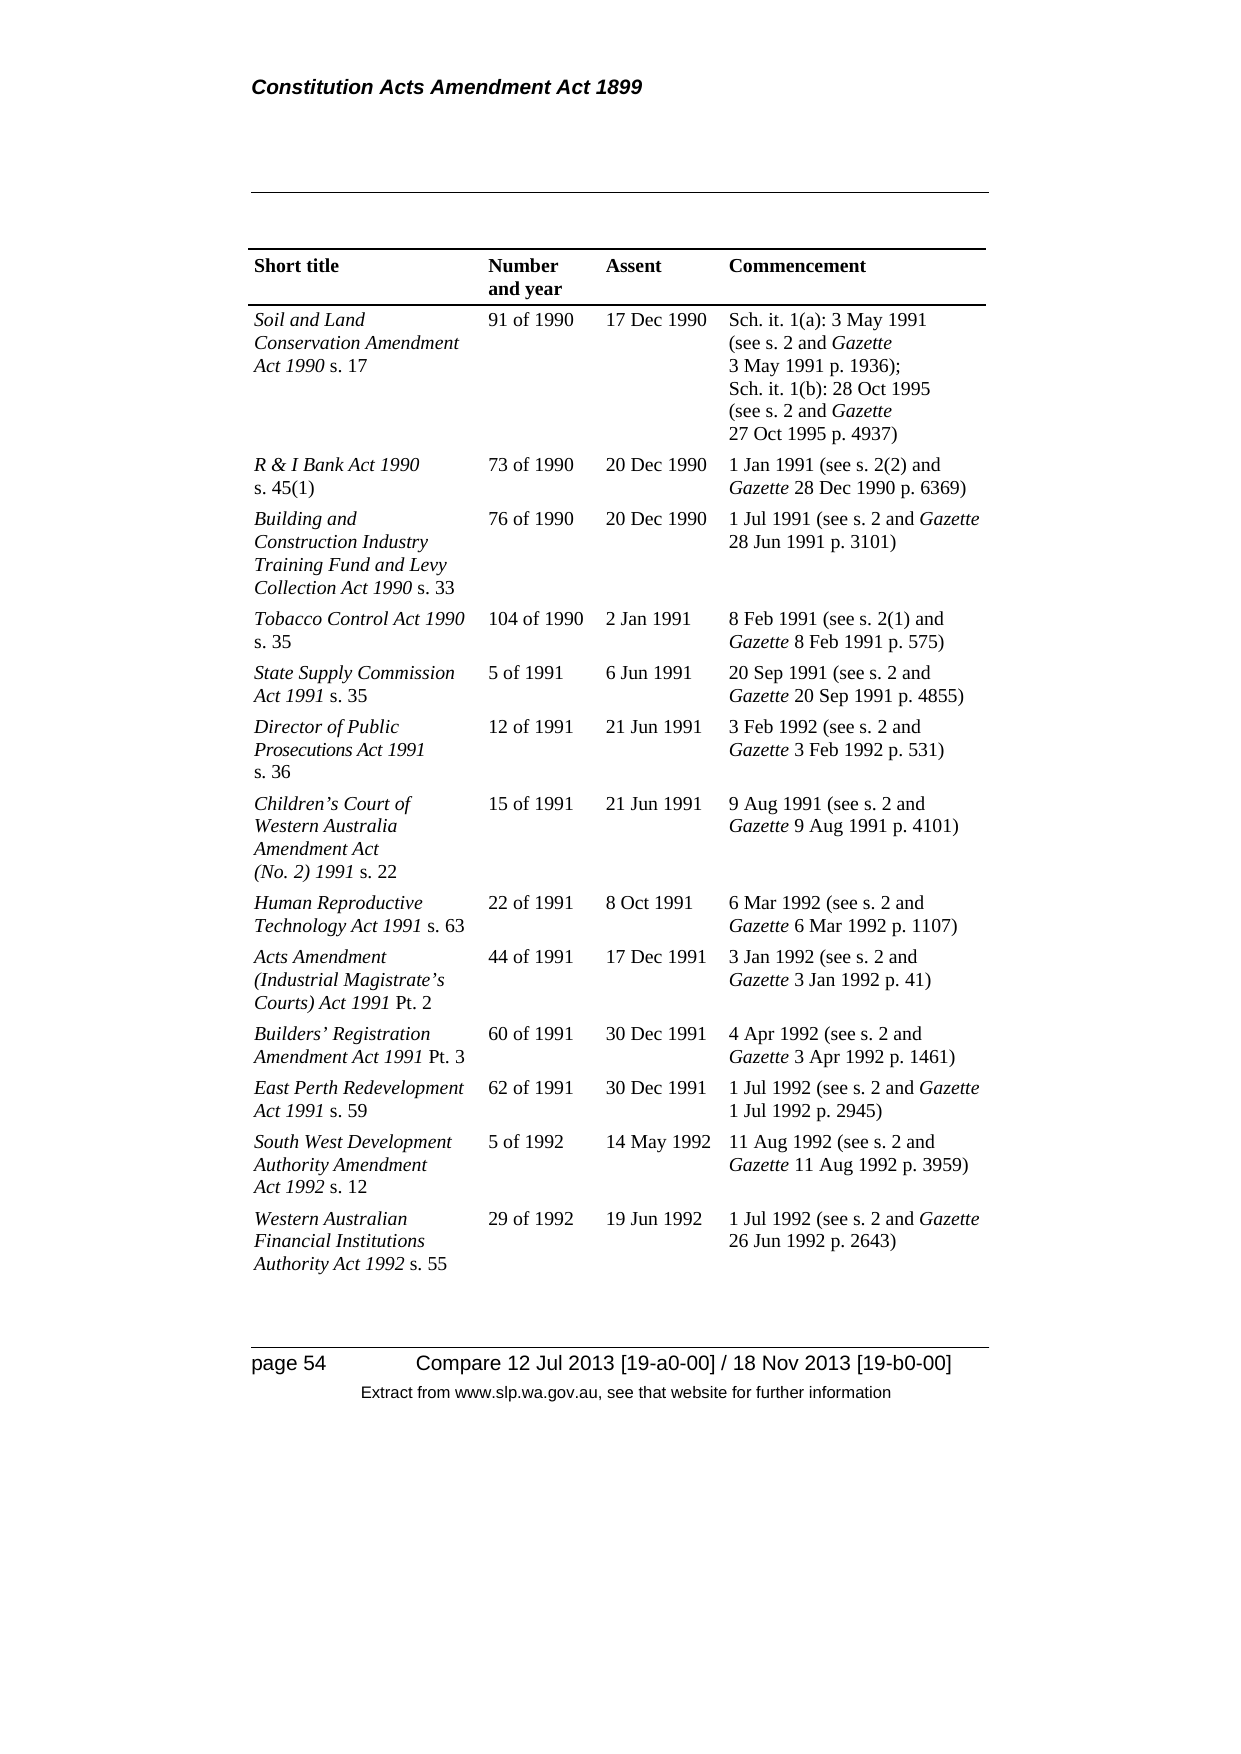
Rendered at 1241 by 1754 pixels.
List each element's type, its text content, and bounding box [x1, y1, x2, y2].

table_cell 29 of 1992 [482, 1203, 600, 1279]
table_cell 1 Jul 1991 (see s. 2 and Gazette 28 Jun 1991 p. 3101) [723, 503, 986, 603]
table_cell 76 of 1990 [482, 503, 600, 603]
table_cell Western Australian Financial Institutions Authority Act 1992 s. 55 [248, 1203, 482, 1279]
table_cell 6 Mar 1992 (see s. 2 and Gazette 6 Mar 1992 p. 1107) [723, 887, 986, 941]
table_cell 5 of 1991 [482, 657, 600, 711]
table_header Short title [248, 250, 482, 304]
table_cell Redevelopment Act 1991 s. 59 [248, 1072, 482, 1126]
table_cell 30 Dec 1991 [600, 1072, 723, 1126]
table_cell Children’s Court of Western Australia Amendment Act (No. 2) 1991 s. 22 [248, 788, 482, 887]
table_cell 60 of 1991 [482, 1018, 600, 1072]
table_cell 22 of 1991 [482, 887, 600, 941]
table_cell 30 Dec 1991 [600, 1018, 723, 1072]
table_cell 44 of 1991 [482, 941, 600, 1018]
table_header Number and year [482, 250, 600, 304]
table_cell 21 Jun 1991 [600, 711, 723, 787]
table_cell 19 Jun 1992 [600, 1203, 723, 1279]
table_cell 91 of 1990 [482, 306, 600, 449]
table_cell 8 Oct 1991 [600, 887, 723, 941]
table_cell Soil and Land Conservation Amendment Act 1990 s. 17 [248, 306, 482, 449]
table_cell Sch. it. 1(a): 3 May 1991 (see s. 2 and Gazette 3 May 1991 p. 1936); Sch. it. 1(b): 28 Oct 1995 (see s. 2 and Gazette 27 Oct 1995 p. 4937) [723, 306, 986, 449]
table_cell 14 May 1992 [600, 1126, 723, 1202]
table_cell Director of Public Prosecutions Act 1991 s. 36 [248, 711, 482, 787]
table_cell 15 of 1991 [482, 788, 600, 887]
table_cell Builders’ Registration Amendment Act 1991 Pt. 3 [248, 1018, 482, 1072]
table_cell 8 Feb 1991 (see s. 2(1) and Gazette 8 Feb 1991 p. 575) [723, 603, 986, 657]
table_cell South West Development Authority Amendment Act 1992 s. 12 [248, 1126, 482, 1202]
table_cell 21 Jun 1991 [600, 788, 723, 887]
table_cell 73 of 1990 [482, 449, 600, 503]
table_header Assent [600, 250, 723, 304]
table_cell Human Reproductive Technology Act 1991 s. 63 [248, 887, 482, 941]
table_cell Acts Amendment (Industrial Magistrate’s Courts) Act 1991 Pt. 2 [248, 941, 482, 1018]
table_cell R & I Bank Act 1990 s. 45(1) [248, 449, 482, 503]
table_cell 3 Jan 1992 (see s. 2 and Gazette 3 Jan 1992 p. 41) [723, 941, 986, 1018]
table_header Commencement [723, 250, 986, 304]
table_cell 2 Jan 1991 [600, 603, 723, 657]
table_cell 12 of 1991 [482, 711, 600, 787]
table_cell 1 Jul 1992 (see s. 2 and Gazette 1 Jul 1992 p. 2945) [723, 1072, 986, 1126]
table_cell 6 Jun 1991 [600, 657, 723, 711]
table_cell 20 Sep 1991 (see s. 2 and Gazette 20 Sep 1991 p. 4855) [723, 657, 986, 711]
table_cell State Supply Commission Act 1991 s. 35 [248, 657, 482, 711]
table_cell 104 of 1990 [482, 603, 600, 657]
table_cell 5 of 1992 [482, 1126, 600, 1202]
table_cell Building and Construction Industry Training Fund and Levy Collection Act 1990 s. 33 [248, 503, 482, 603]
table_cell 4 Apr 1992 (see s. 2 and Gazette 3 Apr 1992 p. 1461) [723, 1018, 986, 1072]
table_cell 9 Aug 1991 (see s. 2 and Gazette 9 Aug 1991 p. 4101) [723, 788, 986, 887]
table_cell 20 Dec 1990 [600, 449, 723, 503]
table_cell 1 Jan 1991 (see s. 2(2) and Gazette 28 Dec 1990 p. 6369) [723, 449, 986, 503]
table_cell 17 Dec 1991 [600, 941, 723, 1018]
table_cell Tobacco Control Act 1990 s. 35 [248, 603, 482, 657]
table_cell 20 Dec 1990 [600, 503, 723, 603]
table_cell 11 Aug 1992 (see s. 2 and Gazette 11 Aug 1992 p. 3959) [723, 1126, 986, 1202]
table_cell 3 Feb 1992 (see s. 2 and Gazette 3 Feb 1992 p. 531) [723, 711, 986, 787]
table_cell 17 Dec 1990 [600, 306, 723, 449]
table_cell 62 of 1991 [482, 1072, 600, 1126]
table_cell 1 Jul 1992 (see s. 2 and Gazette 26 Jun 1992 p. 2643) [723, 1203, 986, 1279]
